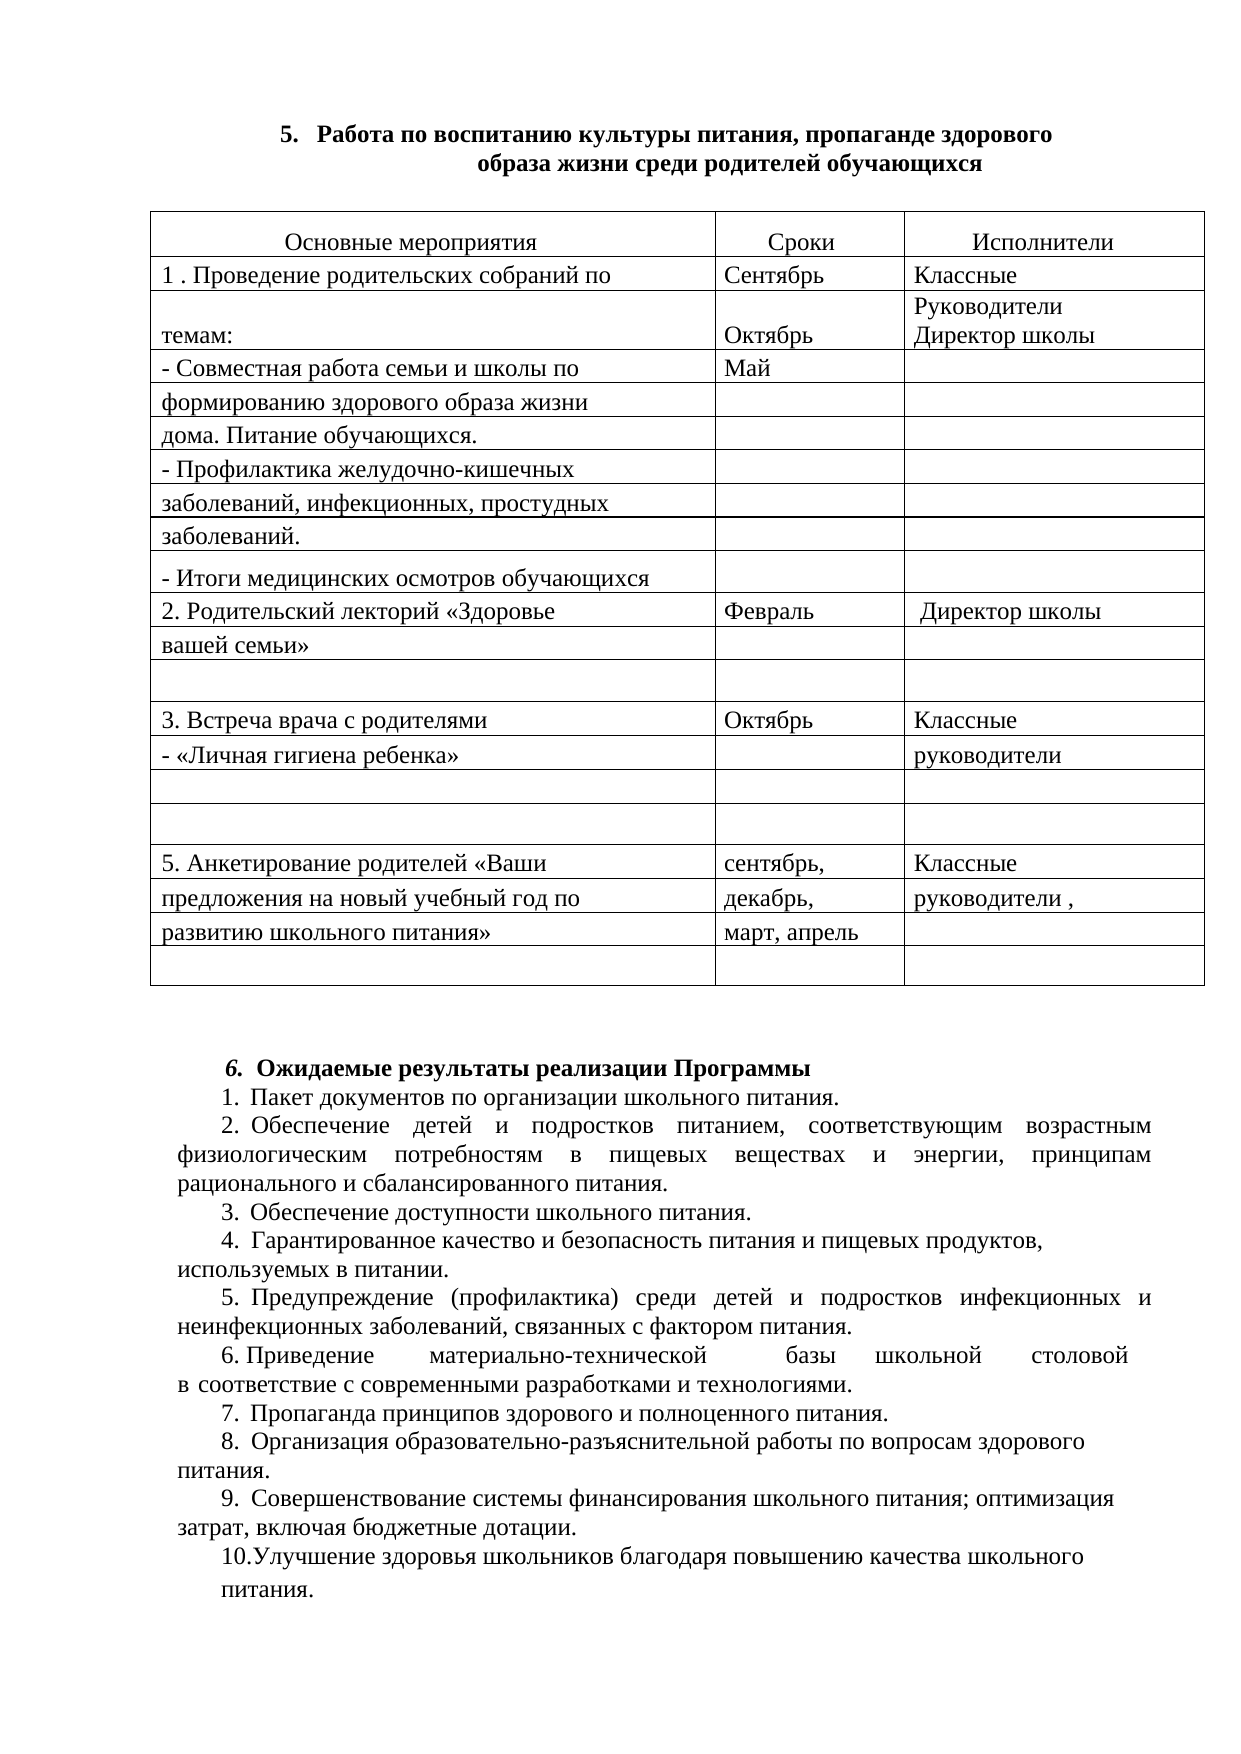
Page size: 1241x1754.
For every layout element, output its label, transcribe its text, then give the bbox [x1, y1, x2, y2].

table_cell [905, 551, 1204, 592]
table_cell дома. Питание обучающихся. [151, 417, 715, 449]
table_header Сроки [716, 212, 904, 256]
table_cell - «Личная гигиена ребенка» [151, 736, 715, 769]
table_cell руководители , [905, 879, 1204, 912]
table_cell развитию школьного питания» [151, 913, 715, 945]
table_cell 1 . Проведение родительских собраний по [151, 257, 715, 290]
list Пакет документов по организации школьного питания. [221, 1082, 1152, 1111]
list Работа по воспитанию культуры питания, пропаганде здорового [280, 119, 1152, 148]
table_cell Классные [905, 257, 1204, 290]
table_cell декабрь, [716, 879, 904, 912]
table_cell [905, 946, 1204, 985]
table_cell [716, 627, 904, 659]
table_cell [716, 551, 904, 592]
table_cell [716, 417, 904, 449]
table_cell темам: [151, 291, 715, 348]
table_cell [716, 383, 904, 416]
list Обеспечение доступности школьного питания. [221, 1197, 1152, 1225]
list Гарантированное качество и безопасность питания и пищевых продуктов, используемых в питании. [177, 1225, 1152, 1283]
table_cell Руководители Директор школы [905, 291, 1204, 348]
table_header Основные мероприятия [151, 212, 715, 256]
table_cell [905, 417, 1204, 449]
table_cell [716, 946, 904, 985]
table_cell Май [716, 350, 904, 382]
table_cell формированию здорового образа жизни [151, 383, 715, 416]
list Обеспечение детей и подростков питанием, соответствующим возрастным физиологическим потребностям в пищевых веществах и энергии, принципам рационального и сбалансированного питания. [177, 1111, 1152, 1196]
table_cell [716, 484, 904, 516]
table_cell [716, 660, 904, 701]
table_cell Сентябрь [716, 257, 904, 290]
table_cell [905, 770, 1204, 802]
table_cell Директор школы [905, 593, 1204, 626]
list Ожидаемые результаты реализации Программы [225, 1053, 1152, 1082]
table_cell Классные [905, 702, 1204, 735]
table_cell - Совместная работа семьи и школы по [151, 350, 715, 382]
table_cell заболеваний. [151, 518, 715, 550]
table_cell [716, 736, 904, 769]
table_cell [151, 946, 715, 985]
list Предупреждение (профилактика) среди детей и подростков инфекционных и неинфекционных заболеваний, связанных с фактором питания. [177, 1283, 1152, 1340]
list Совершенствование системы финансирования школьного питания; оптимизация затрат, включая бюджетные дотации. [177, 1484, 1152, 1541]
table_cell [905, 913, 1204, 945]
table_cell - Итоги медицинских осмотров обучающихся [151, 551, 715, 592]
table_cell [716, 518, 904, 550]
table_cell 3. Встреча врача с родителями [151, 702, 715, 735]
table_cell заболеваний, инфекционных, простудных [151, 484, 715, 516]
table_header Исполнители [905, 212, 1204, 256]
table_cell предложения на новый учебный год по [151, 879, 715, 912]
table_cell [905, 804, 1204, 844]
text образа жизни среди родителей обучающихся [477, 148, 1152, 176]
list соответствие с современными разработками и технологиями. [177, 1369, 1152, 1398]
table_cell март, апрель [716, 913, 904, 945]
table_cell 2. Родительский лекторий «Здоровье [151, 593, 715, 626]
table_cell Февраль [716, 593, 904, 626]
table_cell руководители [905, 736, 1204, 769]
table_cell [905, 383, 1204, 416]
table_cell [716, 770, 904, 802]
table_cell [905, 450, 1204, 483]
table_cell Октябрь [716, 291, 904, 348]
table_cell - Профилактика желудочно-кишечных [151, 450, 715, 483]
table_cell [905, 627, 1204, 659]
table_cell [905, 350, 1204, 382]
table_cell 5. Анкетирование родителей «Ваши [151, 845, 715, 878]
list Организация образовательно-разъяснительной работы по вопросам здорового питания. [177, 1426, 1152, 1484]
table_cell [151, 660, 715, 701]
table_cell [151, 804, 715, 844]
table_cell вашей семьи» [151, 627, 715, 659]
table_cell [716, 804, 904, 844]
table_cell [905, 484, 1204, 516]
table_cell [716, 450, 904, 483]
table_cell Классные [905, 845, 1204, 878]
list Пропаганда принципов здорового и полноценного питания. [221, 1398, 1152, 1426]
text 10.Улучшение здоровья школьников благодаря повышению качества школьного питания. [221, 1541, 1152, 1603]
table_cell [905, 660, 1204, 701]
table_cell сентябрь, [716, 845, 904, 878]
table_cell [905, 518, 1204, 550]
text 6. Приведение материально-технической базы школьной столовой [221, 1340, 1152, 1369]
table_cell Октябрь [716, 702, 904, 735]
table_cell [151, 770, 715, 802]
